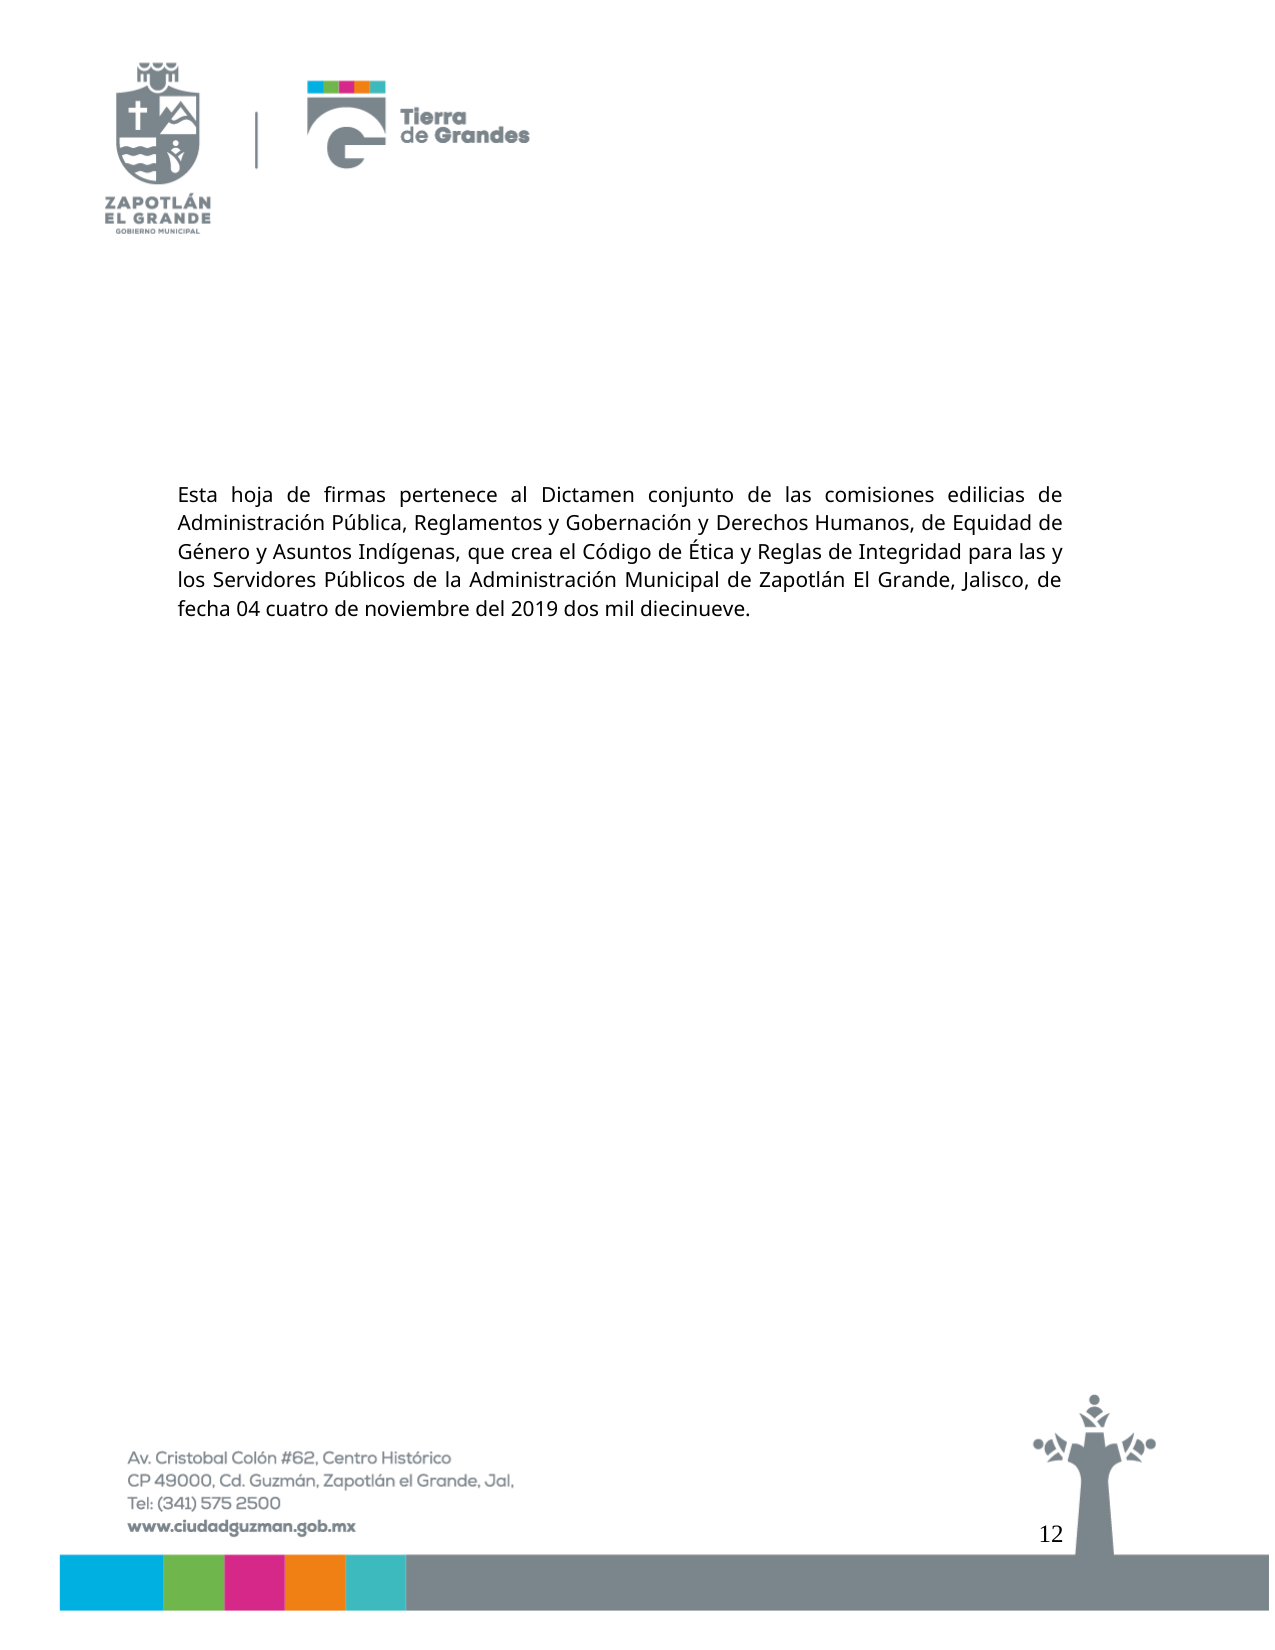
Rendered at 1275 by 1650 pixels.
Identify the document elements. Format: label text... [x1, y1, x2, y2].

text Esta hoja de firmas pertenece al Dictamen conjunto de las comisiones edilicias de Administración Pública, Reglamentos y Gobernación y Derechos Humanos, de Equidad de Género y Asuntos Indígenas, que crea el Código de Ética y Reglas de Integridad para las y los Servidores Públicos de la Administración Municipal de Zapotlán El Grande, Jalisco, de fecha 04 cuatro de noviembre del 2019 dos mil diecinueve. [177, 480, 1063, 622]
picture [29, 2, 1275, 1650]
